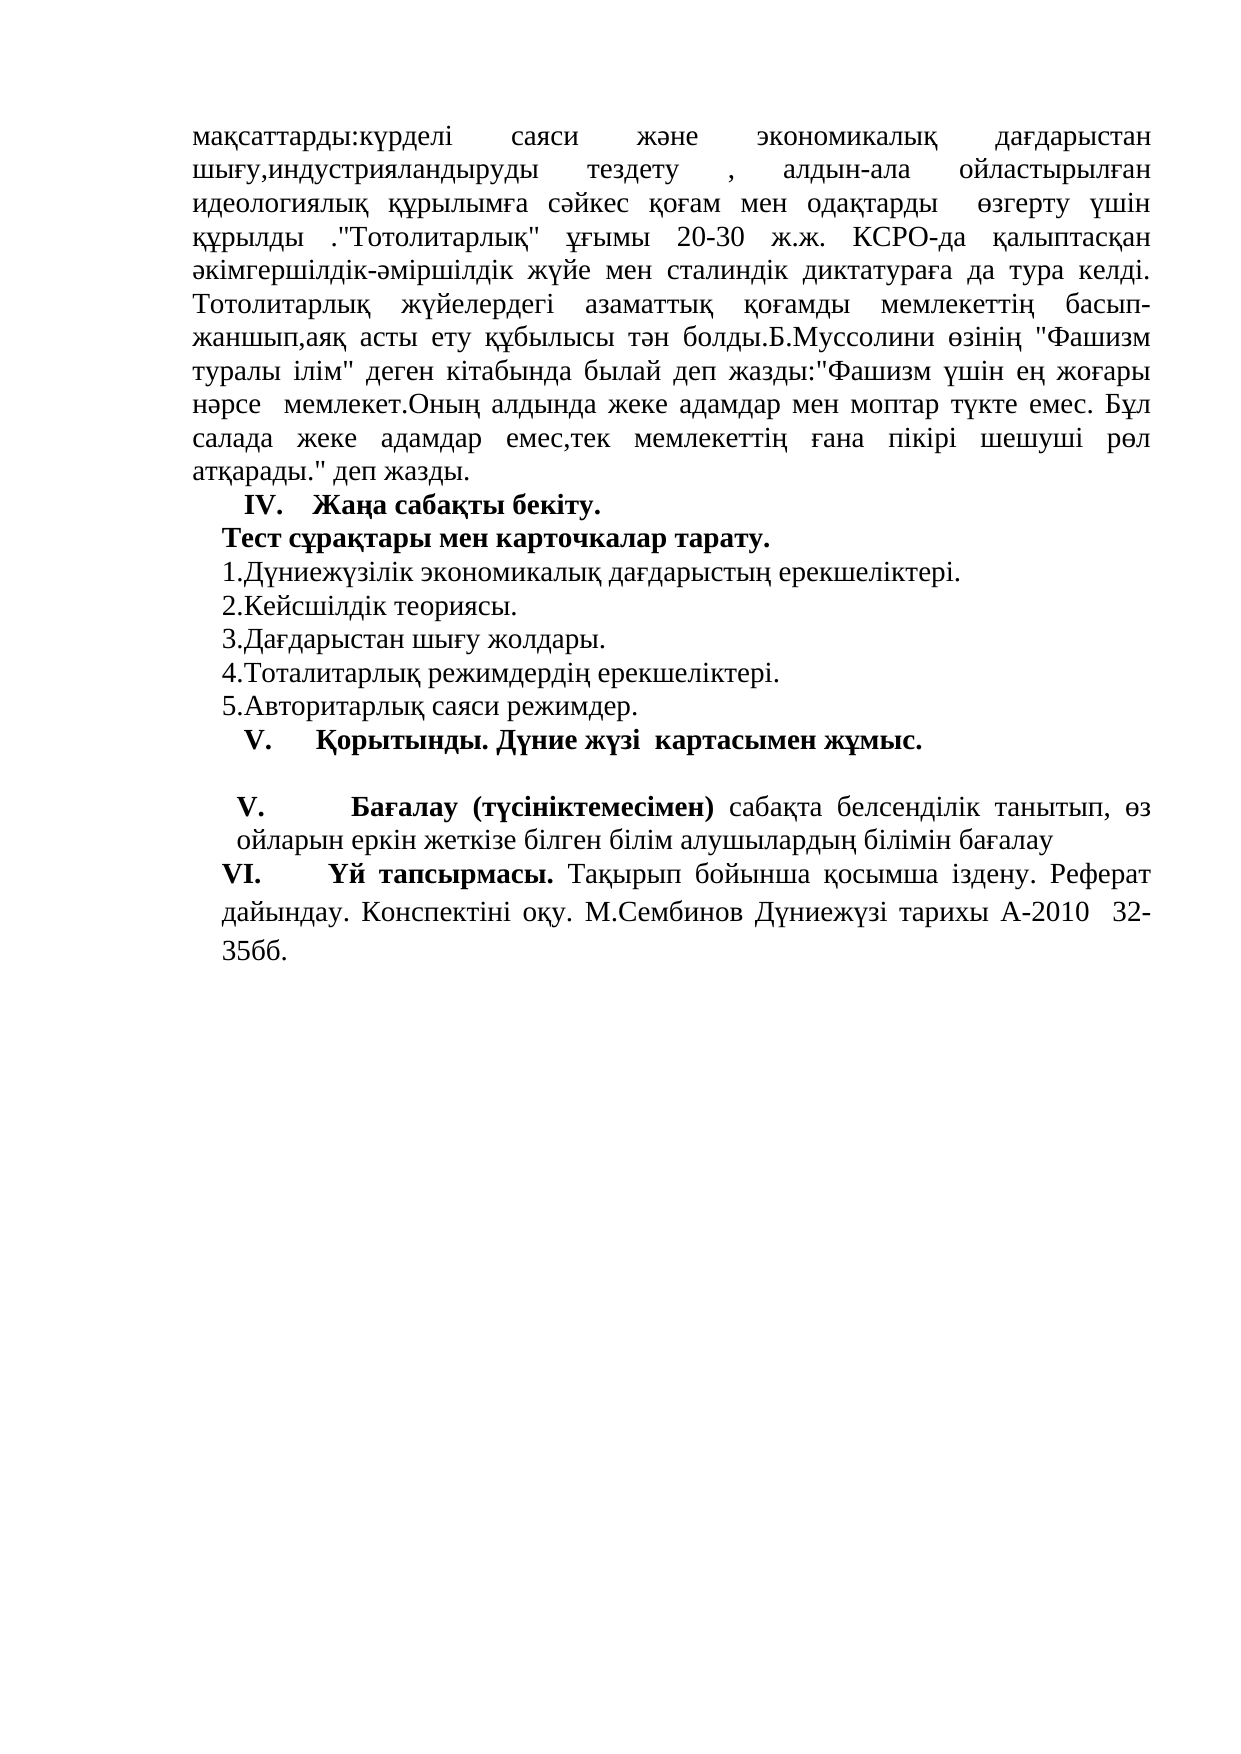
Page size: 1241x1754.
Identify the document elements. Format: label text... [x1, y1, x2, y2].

text 4.Тоталитарлық режимдердің ерекшеліктері. [222, 655, 1152, 688]
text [192, 118, 1152, 487]
text 1.Дүниежүзілік экономикалық дағдарыстың ерекшеліктері. [222, 554, 1152, 588]
text Тест сұрақтары мен карточкалар тарату. [222, 521, 1152, 554]
text 3.Дағдарыстан шығу жолдары. [222, 621, 1152, 655]
text V. Бағалау (түсініктемесімен) сабақта белсенділік танытып, өз ойларын еркін жеткізе білген білім алушылардың білімін бағалау [236, 789, 1152, 856]
text ІV. Жаңа сабақты бекіту. [222, 487, 1152, 521]
text 2.Кейсшілдік теориясы. [222, 588, 1152, 621]
text V. Қорытынды. Дүние жүзі картасымен жұмыс. [222, 722, 1152, 755]
text VІ. Үй тапсырмасы. Тақырып бойынша қосымша іздену. Реферат дайындау. Конспектіні оқу. М.Сембинов Дүниежүзі тарихы А-2010 32-35бб. [222, 856, 1152, 967]
text 5.Авторитарлық саяси режимдер. [222, 688, 1152, 722]
